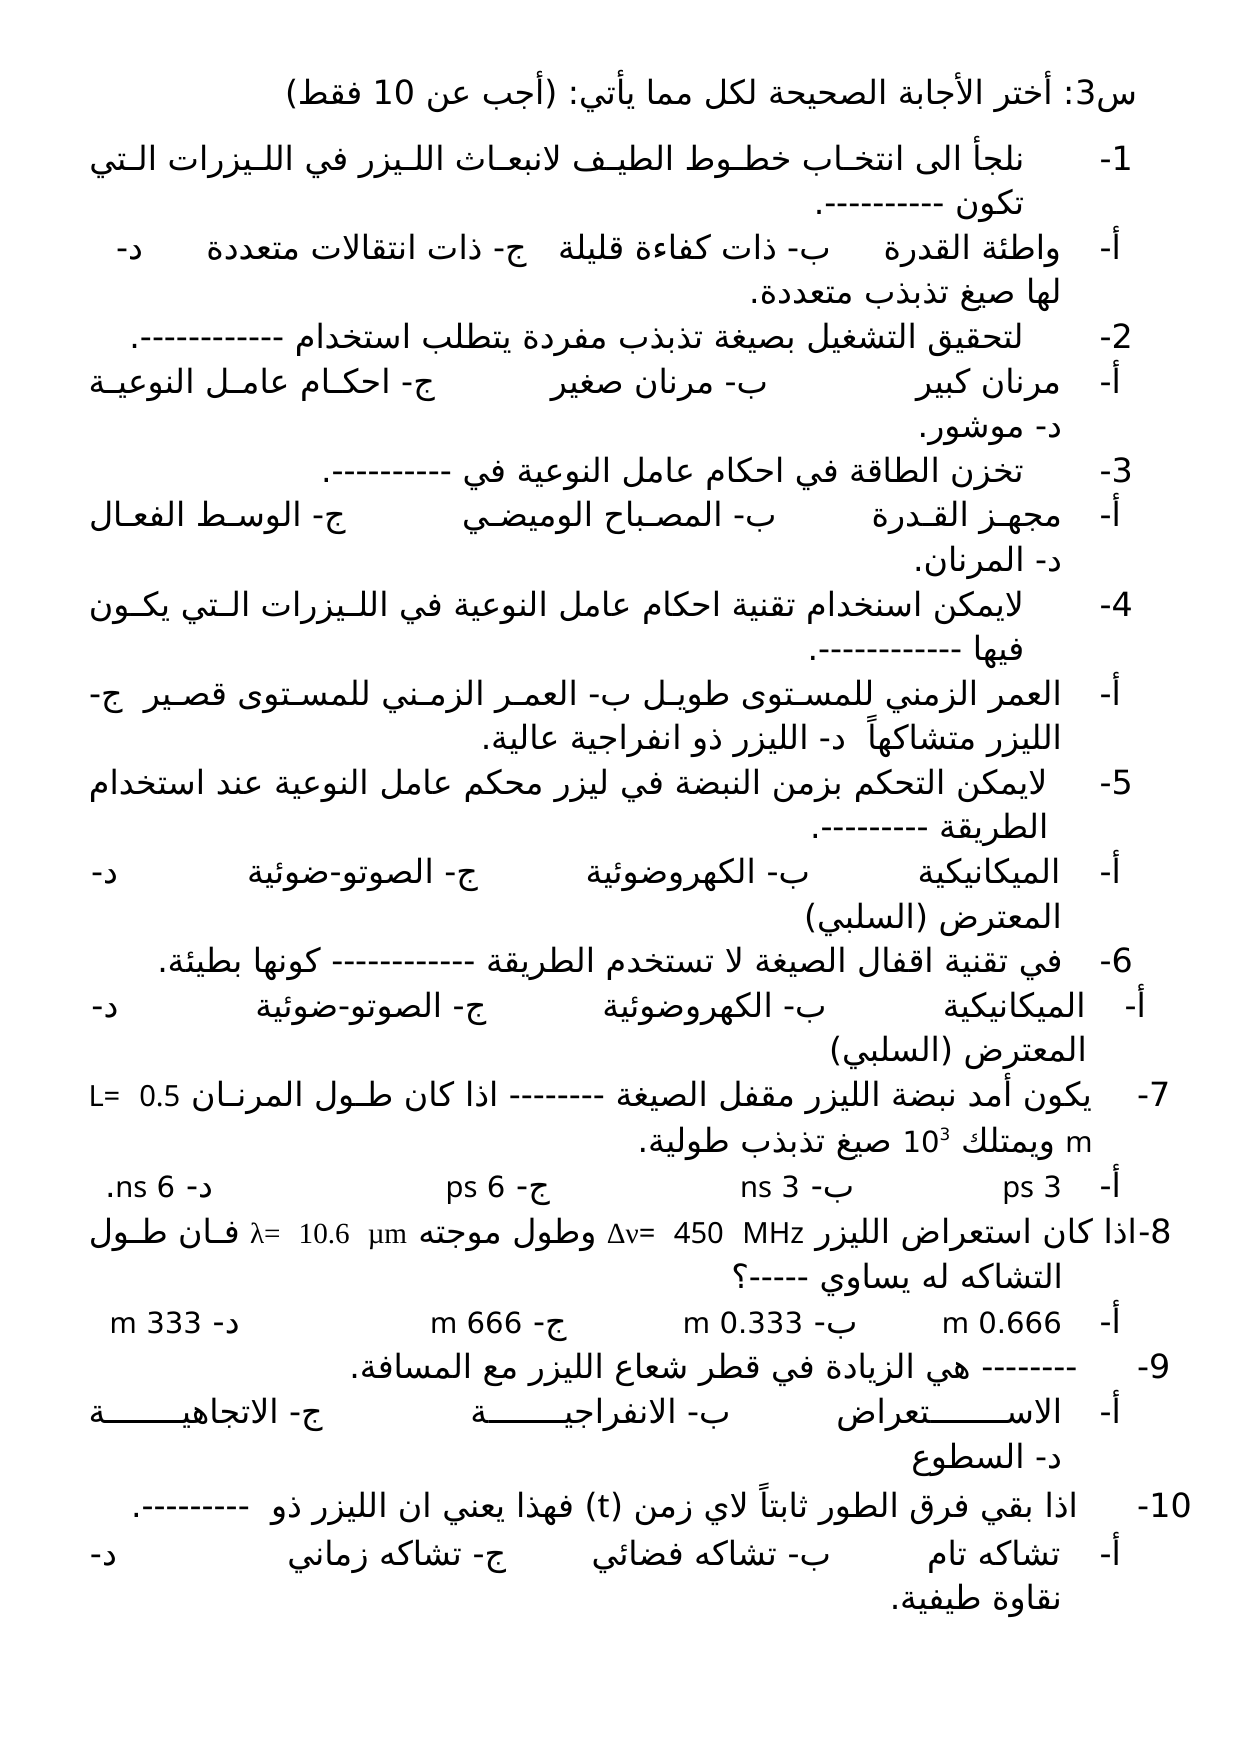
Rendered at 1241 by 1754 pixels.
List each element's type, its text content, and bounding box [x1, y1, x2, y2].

list مرنان كبير ب- مرنان صغير ج- احكام عامل النوعية د- موشور. [89, 362, 1099, 446]
list في تقنية اقفال الصيغة لا تستخدم الطريقة ------------ كونها بطيئة. [89, 942, 1099, 981]
list -------- هي الزيادة في قطر شعاع الليزر مع المسافة. [89, 1348, 1137, 1387]
list لايمكن اسنخدام تقنية احكام عامل النوعية في الليزرات التي يكون فيها ------------. [89, 585, 1099, 668]
list اذا كان استعراض الليزر Δν= 450 MHz وطول موجته λ= 10.6 µm فان طول التشاكه له يساوي -----؟ [89, 1212, 1138, 1297]
list لتحقيق التشغيل بصيغة تذبذب مفردة يتطلب استخدام ------------. [89, 318, 1099, 356]
text س3: أختر الأجابة الصحيحة لكل مما يأتي: (أجب عن 10 فقط) [89, 74, 1137, 113]
list واطئة القدرة ب- ذات كفاءة قليلة ج- ذات انتقالات متعددة د- لها صيغ تذبذب متعددة. [89, 228, 1099, 312]
list مجهز القدرة ب- المصباح الوميضي ج- الوسط الفعال د- المرنان. [89, 496, 1099, 579]
list الميكانيكية ب- الكهروضوئية ج- الصوتو-ضوئية د- المعترض (السلبي) [89, 986, 1124, 1070]
list لايمكن التحكم بزمن النبضة في ليزر محكم عامل النوعية عند استخدام الطريقة ---------. [89, 763, 1099, 847]
list يكون أمد نبضة الليزر مقفل الصيغة -------- اذا كان طول المرنان L= 0.5 m ويمتلك 103 صيغ تذبذب طولية. [89, 1076, 1137, 1161]
list 0.666 m ب- 0.333 m ج- 666 m د- 333 m [89, 1302, 1099, 1342]
list نلجأ الى انتخاب خطوط الطيف لانبعاث الليزر في الليزرات التي تكون ----------. [89, 139, 1099, 223]
list تخزن الطاقة في احكام عامل النوعية في ----------. [89, 451, 1099, 490]
list تشاكه تام ب- تشاكه فضائي ج- تشاكه زماني د- نقاوة طيفية. [89, 1534, 1099, 1617]
list 3 ps ب- 3 ns ج- 6 ps د- 6 ns. [89, 1167, 1099, 1206]
list الاستعراض ب- الانفراجية ج- الاتجاهية د- السطوع [89, 1393, 1099, 1476]
list الميكانيكية ب- الكهروضوئية ج- الصوتو-ضوئية د- المعترض (السلبي) [89, 853, 1099, 936]
list اذا بقي فرق الطور ثابتاً لاي زمن (t) فهذا يعني ان الليزر ذو ---------. [89, 1482, 1137, 1527]
list العمر الزمني للمستوى طويل ب- العمر الزمني للمستوى قصير ج- الليزر متشاكهاً د- الليزر ذو انفراجية عالية. [89, 674, 1099, 758]
